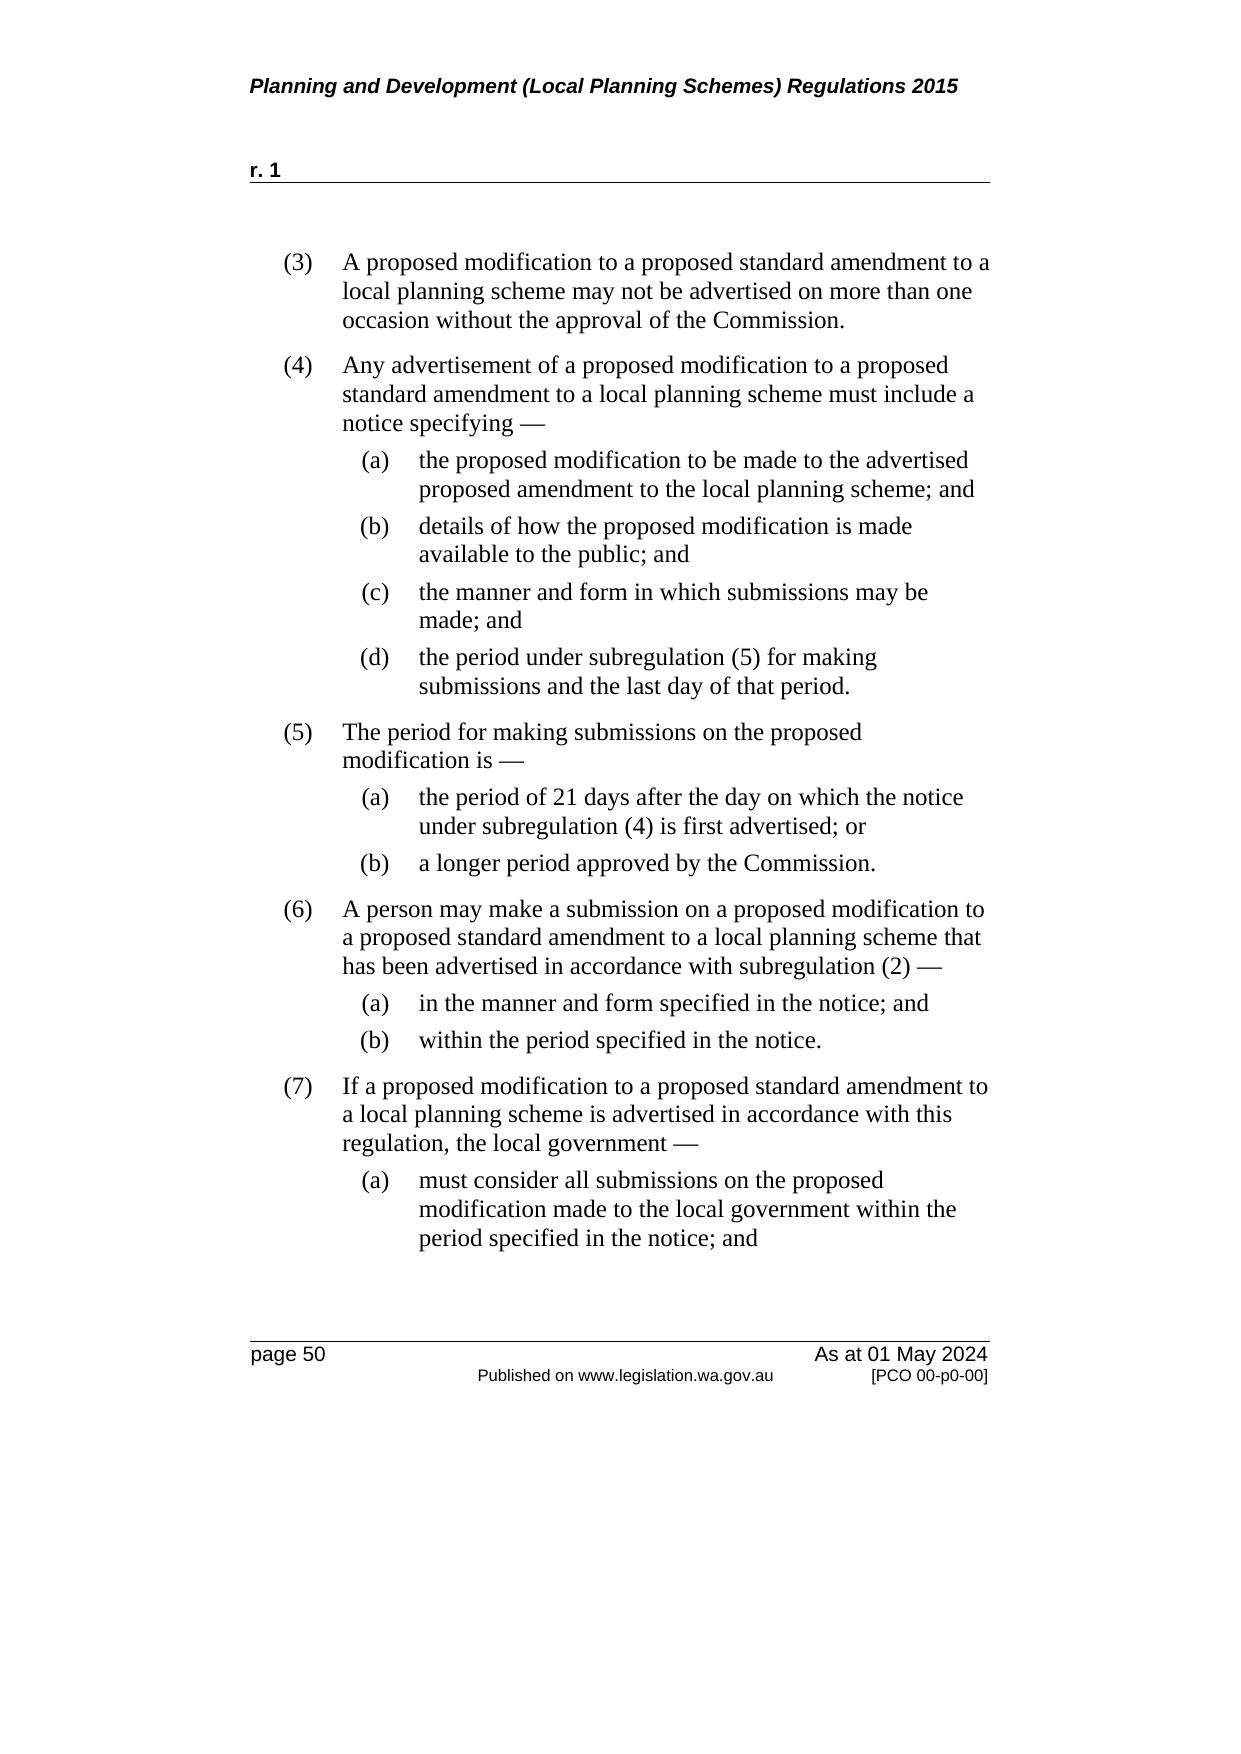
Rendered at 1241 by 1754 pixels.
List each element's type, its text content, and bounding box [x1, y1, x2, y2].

text (5) The period for making submissions on the proposed modification is — [250, 717, 990, 774]
text (b) within the period specified in the notice. [250, 1025, 990, 1054]
text (a) must consider all submissions on the proposed modification made to the local government within the period specified in the notice; and [250, 1165, 990, 1252]
text (a) the proposed modification to be made to the advertised proposed amendment to the local planning scheme; and [250, 445, 990, 502]
text (a) in the manner and form specified in the notice; and [250, 988, 990, 1017]
text (d) the period under subregulation (5) for making submissions and the last day of that period. [250, 642, 990, 700]
text (7) If a proposed modification to a proposed standard amendment to a local planning scheme is advertised in accordance with this regulation, the local government — [250, 1071, 990, 1157]
text (6) A person may make a submission on a proposed modification to a proposed standard amendment to a local planning scheme that has been advertised in accordance with subregulation (2) — [250, 894, 990, 980]
text (4) Any advertisement of a proposed modification to a proposed standard amendment to a local planning scheme must include a notice specifying — [250, 350, 990, 437]
text (3) A proposed modification to a proposed standard amendment to a local planning scheme may not be advertised on more than one occasion without the approval of the Commission. [250, 247, 990, 334]
text (b) a longer period approved by the Commission. [250, 848, 990, 877]
text (a) the period of 21 days after the day on which the notice under subregulation (4) is first advertised; or [250, 782, 990, 840]
text (b) details of how the proposed modification is made available to the public; and [250, 511, 990, 568]
text (c) the manner and form in which submissions may be made; and [250, 577, 990, 634]
